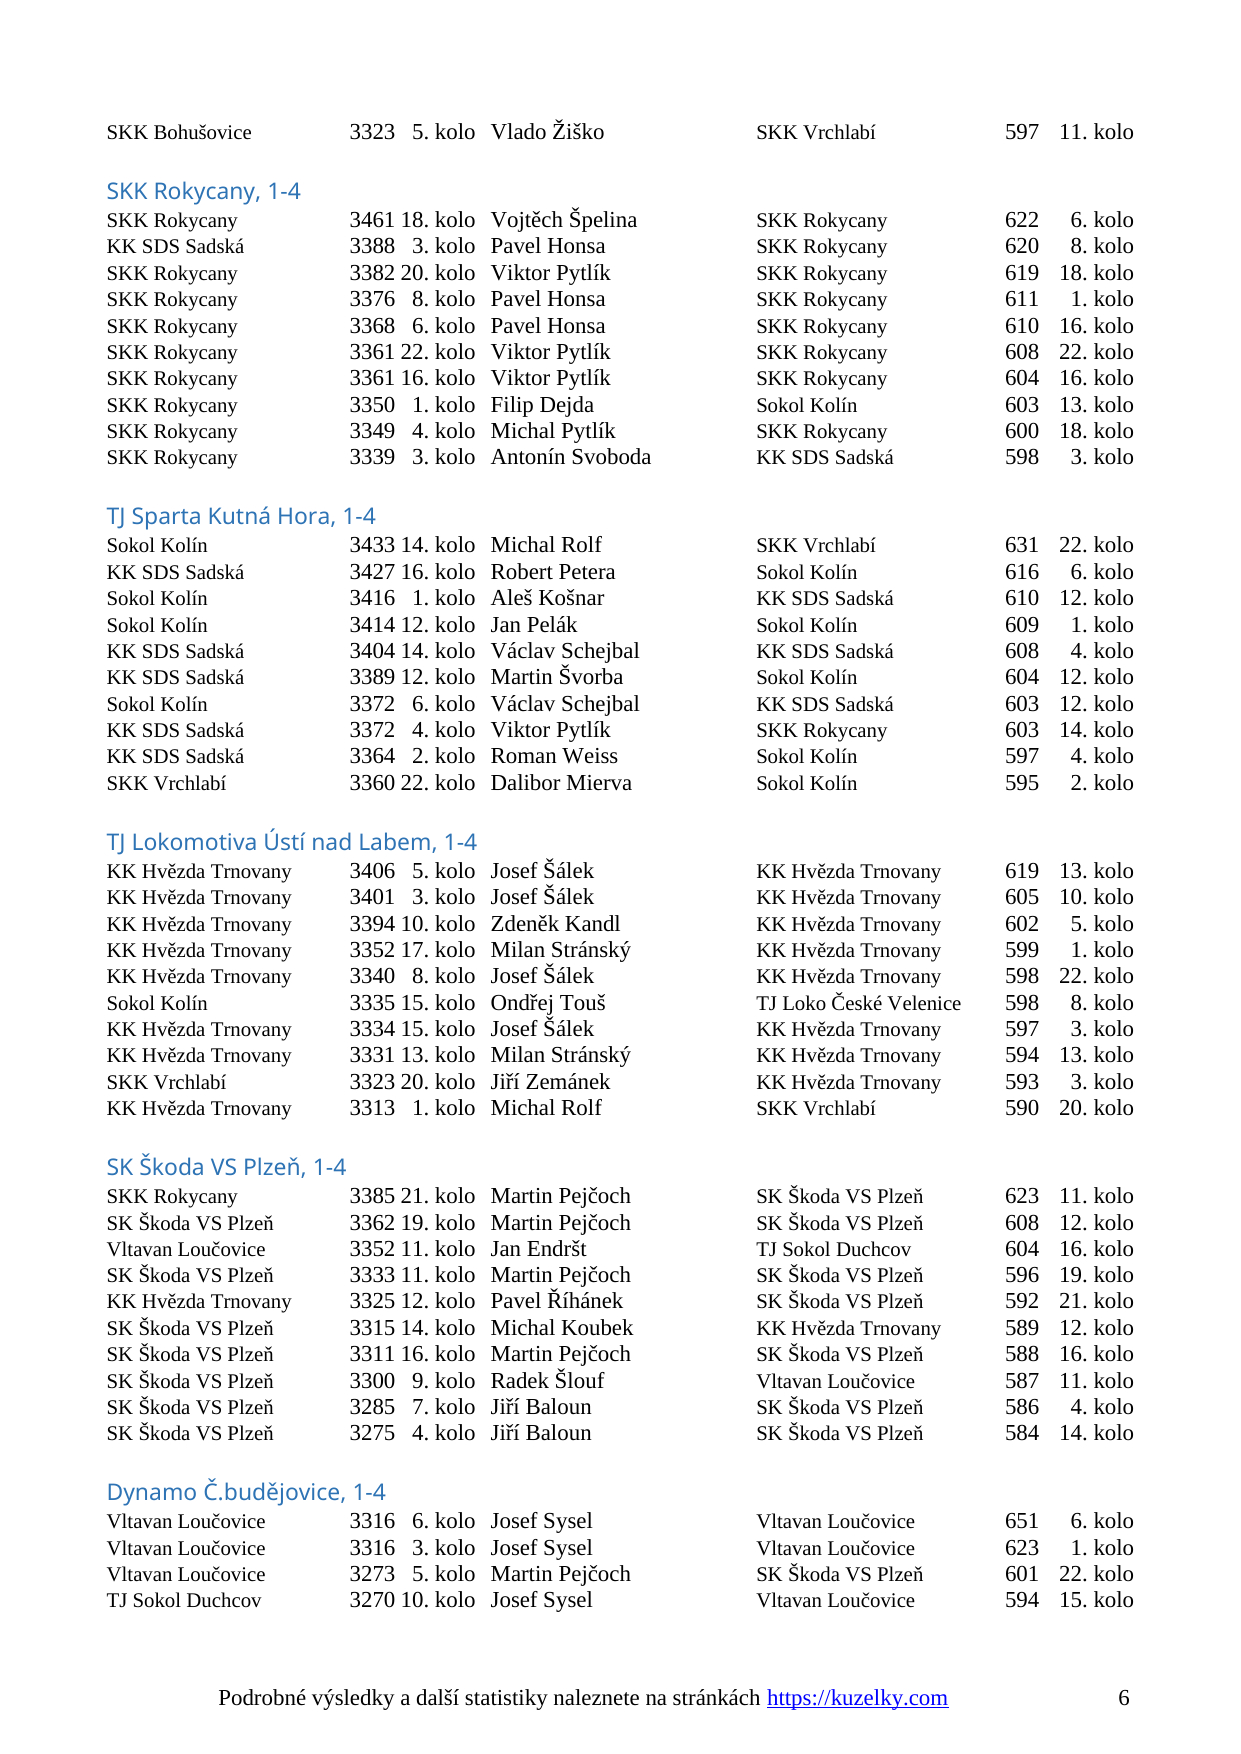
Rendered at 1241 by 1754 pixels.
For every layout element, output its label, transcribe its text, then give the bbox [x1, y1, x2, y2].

text KK SDS Sadská 3404 14. kolo Václav Schejbal KK SDS Sadská 608 4. kolo [106, 637, 1134, 663]
text KK Hvězda Trnovany 3334 15. kolo Josef Šálek KK Hvězda Trnovany 597 3. kolo [106, 1015, 1134, 1041]
text SK Škoda VS Plzeň 3311 16. kolo Martin Pejčoch SK Škoda VS Plzeň 588 16. kolo [106, 1340, 1134, 1367]
text SKK Rokycany 3361 22. kolo Viktor Pytlík SKK Rokycany 608 22. kolo [106, 338, 1134, 364]
text KK Hvězda Trnovany 3331 13. kolo Milan Stránský KK Hvězda Trnovany 594 13. kolo [106, 1041, 1134, 1068]
text Sokol Kolín 3372 6. kolo Václav Schejbal KK SDS Sadská 603 12. kolo [106, 690, 1134, 716]
subtitle SK Škoda VS Plzeň, 1-4 [106, 1151, 1134, 1182]
text KK Hvězda Trnovany 3406 5. kolo Josef Šálek KK Hvězda Trnovany 619 13. kolo [106, 857, 1134, 883]
text SKK Rokycany 3361 16. kolo Viktor Pytlík SKK Rokycany 604 16. kolo [106, 364, 1134, 391]
text SKK Rokycany 3350 1. kolo Filip Dejda Sokol Kolín 603 13. kolo [106, 391, 1134, 417]
text KK Hvězda Trnovany 3325 12. kolo Pavel Říhánek SK Škoda VS Plzeň 592 21. kolo [106, 1288, 1134, 1314]
subtitle TJ Sparta Kutná Hora, 1-4 [106, 500, 1134, 532]
text SK Škoda VS Plzeň 3275 4. kolo Jiří Baloun SK Škoda VS Plzeň 584 14. kolo [106, 1419, 1134, 1446]
text KK Hvězda Trnovany 3313 1. kolo Michal Rolf SKK Vrchlabí 590 20. kolo [106, 1094, 1134, 1120]
text Vltavan Loučovice 3316 3. kolo Josef Sysel Vltavan Loučovice 623 1. kolo [106, 1534, 1134, 1560]
subtitle SKK Rokycany, 1-4 [106, 175, 1134, 206]
text Sokol Kolín 3433 14. kolo Michal Rolf SKK Vrchlabí 631 22. kolo [106, 532, 1134, 558]
text Sokol Kolín 3416 1. kolo Aleš Košnar KK SDS Sadská 610 12. kolo [106, 584, 1134, 611]
text SK Škoda VS Plzeň 3362 19. kolo Martin Pejčoch SK Škoda VS Plzeň 608 12. kolo [106, 1208, 1134, 1235]
subtitle Dynamo Č.budějovice, 1-4 [106, 1476, 1134, 1507]
text SKK Rokycany 3368 6. kolo Pavel Honsa SKK Rokycany 610 16. kolo [106, 312, 1134, 338]
text SKK Rokycany 3382 20. kolo Viktor Pytlík SKK Rokycany 619 18. kolo [106, 259, 1134, 285]
text SK Škoda VS Plzeň 3315 14. kolo Michal Koubek KK Hvězda Trnovany 589 12. kolo [106, 1314, 1134, 1340]
text SK Škoda VS Plzeň 3285 7. kolo Jiří Baloun SK Škoda VS Plzeň 586 4. kolo [106, 1393, 1134, 1419]
text Sokol Kolín 3414 12. kolo Jan Pelák Sokol Kolín 609 1. kolo [106, 611, 1134, 637]
text SKK Rokycany 3461 18. kolo Vojtěch Špelina SKK Rokycany 622 6. kolo [106, 206, 1134, 233]
text KK SDS Sadská 3389 12. kolo Martin Švorba Sokol Kolín 604 12. kolo [106, 663, 1134, 690]
text KK Hvězda Trnovany 3352 17. kolo Milan Stránský KK Hvězda Trnovany 599 1. kolo [106, 936, 1134, 962]
text KK SDS Sadská 3427 16. kolo Robert Petera Sokol Kolín 616 6. kolo [106, 558, 1134, 584]
text SKK Rokycany 3339 3. kolo Antonín Svoboda KK SDS Sadská 598 3. kolo [106, 443, 1134, 470]
text SKK Bohušovice 3323 5. kolo Vlado Žiško SKK Vrchlabí 597 11. kolo [106, 118, 1134, 144]
text SKK Vrchlabí 3360 22. kolo Dalibor Mierva Sokol Kolín 595 2. kolo [106, 769, 1134, 795]
text KK SDS Sadská 3388 3. kolo Pavel Honsa SKK Rokycany 620 8. kolo [106, 233, 1134, 259]
text KK Hvězda Trnovany 3340 8. kolo Josef Šálek KK Hvězda Trnovany 598 22. kolo [106, 962, 1134, 989]
text SK Škoda VS Plzeň 3333 11. kolo Martin Pejčoch SK Škoda VS Plzeň 596 19. kolo [106, 1261, 1134, 1288]
text KK SDS Sadská 3364 2. kolo Roman Weiss Sokol Kolín 597 4. kolo [106, 742, 1134, 769]
text Vltavan Loučovice 3273 5. kolo Martin Pejčoch SK Škoda VS Plzeň 601 22. kolo [106, 1560, 1134, 1587]
text Vltavan Loučovice 3316 6. kolo Josef Sysel Vltavan Loučovice 651 6. kolo [106, 1507, 1134, 1534]
text TJ Sokol Duchcov 3270 10. kolo Josef Sysel Vltavan Loučovice 594 15. kolo [106, 1587, 1134, 1613]
text SKK Vrchlabí 3323 20. kolo Jiří Zemánek KK Hvězda Trnovany 593 3. kolo [106, 1068, 1134, 1094]
text KK SDS Sadská 3372 4. kolo Viktor Pytlík SKK Rokycany 603 14. kolo [106, 716, 1134, 742]
text SKK Rokycany 3385 21. kolo Martin Pejčoch SK Škoda VS Plzeň 623 11. kolo [106, 1182, 1134, 1208]
text KK Hvězda Trnovany 3401 3. kolo Josef Šálek KK Hvězda Trnovany 605 10. kolo [106, 883, 1134, 909]
text Vltavan Loučovice 3352 11. kolo Jan Endršt TJ Sokol Duchcov 604 16. kolo [106, 1235, 1134, 1261]
text Sokol Kolín 3335 15. kolo Ondřej Touš TJ Loko České Velenice 598 8. kolo [106, 989, 1134, 1015]
text SK Škoda VS Plzeň 3300 9. kolo Radek Šlouf Vltavan Loučovice 587 11. kolo [106, 1367, 1134, 1393]
subtitle TJ Lokomotiva Ústí nad Labem, 1-4 [106, 826, 1134, 857]
text KK Hvězda Trnovany 3394 10. kolo Zdeněk Kandl KK Hvězda Trnovany 602 5. kolo [106, 909, 1134, 936]
text SKK Rokycany 3376 8. kolo Pavel Honsa SKK Rokycany 611 1. kolo [106, 285, 1134, 312]
text SKK Rokycany 3349 4. kolo Michal Pytlík SKK Rokycany 600 18. kolo [106, 417, 1134, 443]
